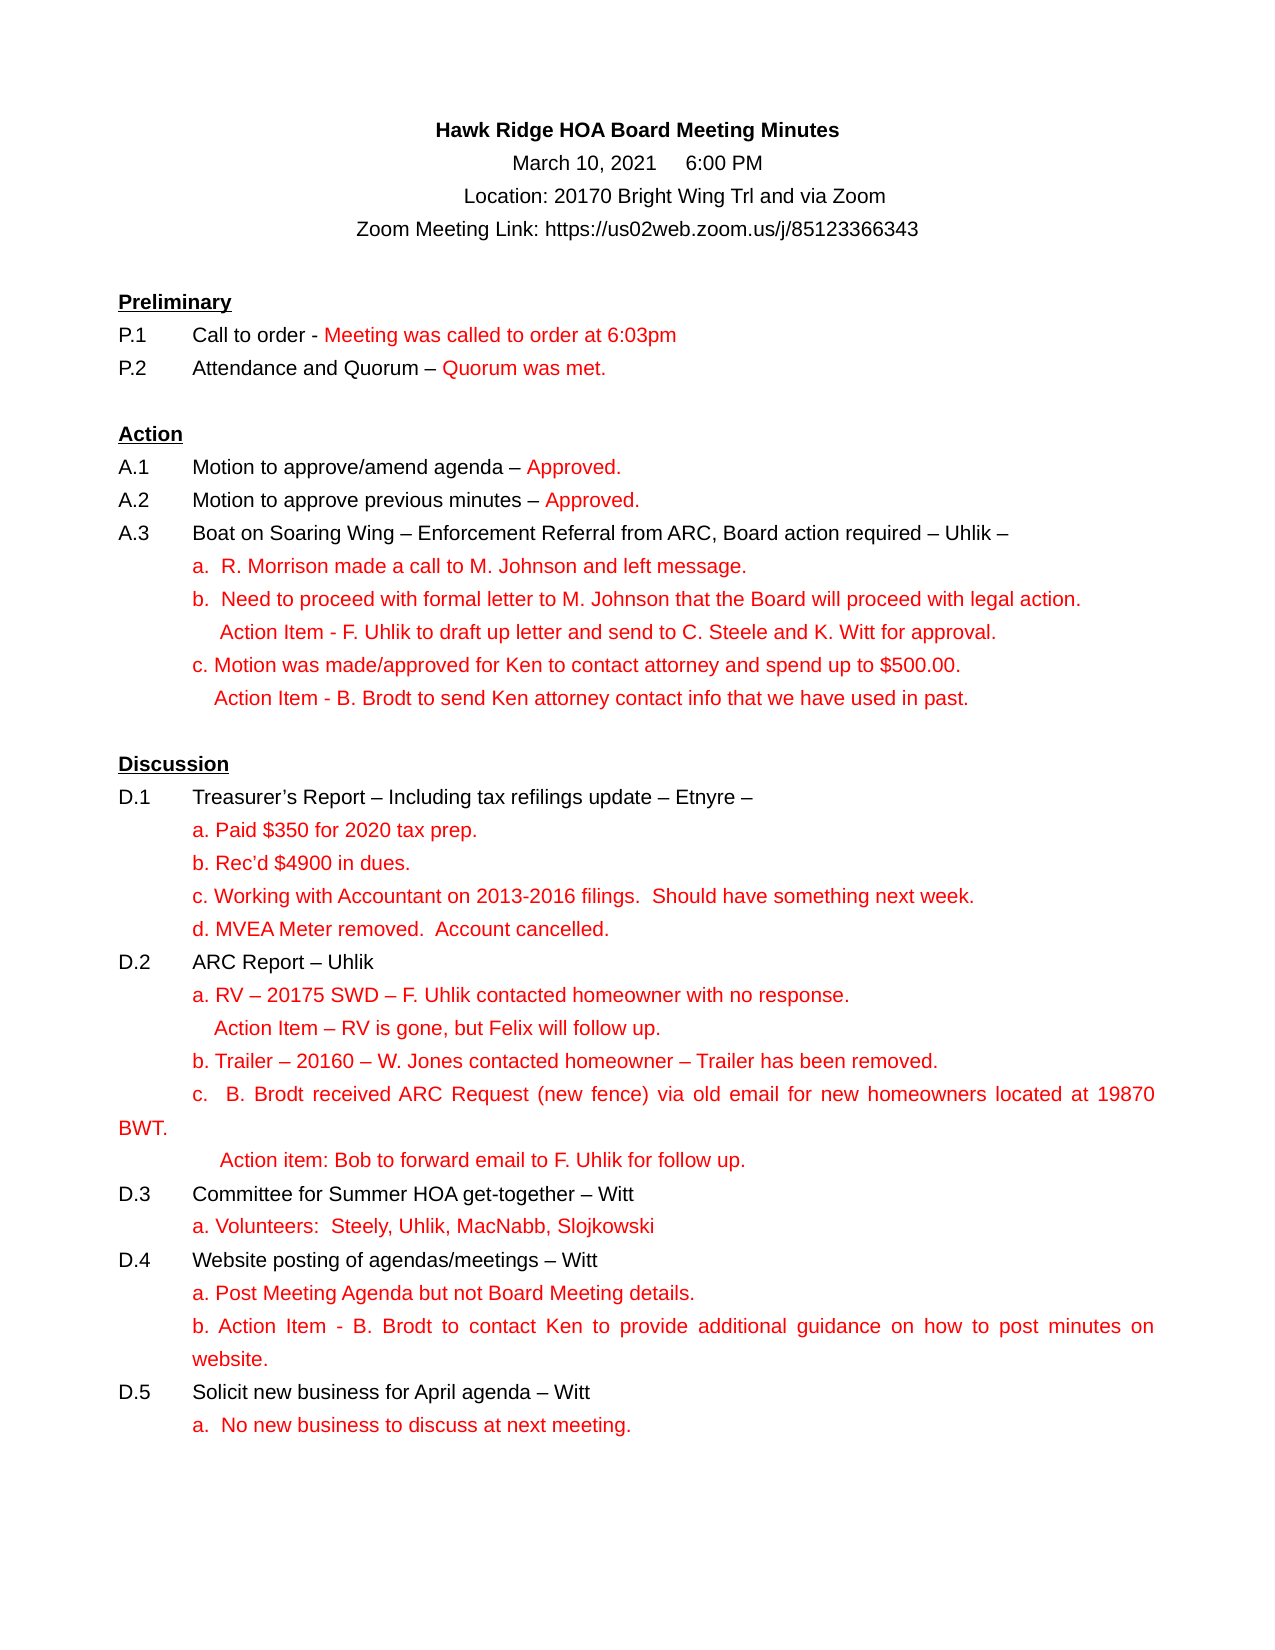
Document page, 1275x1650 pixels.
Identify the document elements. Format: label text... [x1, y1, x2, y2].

text D.3 Committee for Summer HOA get-together – Witt [118, 1181, 1157, 1205]
text Hawk Ridge HOA Board Meeting Minutes [118, 118, 1157, 142]
text c. Motion was made/approved for Ken to contact attorney and spend up to $500.00. [192, 653, 1157, 677]
text Action Item - F. Uhlik to draft up letter and send to C. Steele and K. Witt for approval. [192, 620, 1157, 644]
text Action Item – RV is gone, but Felix will follow up. [118, 1016, 1157, 1040]
text Zoom Meeting Link: https://us02web.zoom.us/j/85123366343 [118, 217, 1157, 241]
text Action [118, 422, 1157, 446]
text a. Volunteers: Steely, Uhlik, MacNabb, Slojkowski [118, 1214, 1157, 1238]
text Action Item - B. Brodt to send Ken attorney contact info that we have used in past. [192, 686, 1157, 710]
text a. R. Morrison made a call to M. Johnson and left message. [118, 554, 1157, 578]
text A.2 Motion to approve previous minutes – Approved. [118, 488, 1157, 512]
text D.4 Website posting of agendas/meetings – Witt [118, 1247, 1157, 1271]
text d. MVEA Meter removed. Account cancelled. [118, 917, 1157, 941]
text P.2 Attendance and Quorum – Quorum was met. [118, 356, 1157, 380]
text c. Working with Accountant on 2013-2016 filings. Should have something next week. [118, 884, 1157, 908]
text a. RV – 20175 SWD – F. Uhlik contacted homeowner with no response. [118, 983, 1157, 1007]
text D.2 ARC Report – Uhlik [118, 950, 1157, 974]
text Preliminary [118, 290, 1157, 314]
text a. Post Meeting Agenda but not Board Meeting details. [118, 1280, 1157, 1304]
text Action item: Bob to forward email to F. Uhlik for follow up. [118, 1148, 1157, 1172]
text a. No new business to discuss at next meeting. [118, 1412, 1157, 1436]
text March 10, 2021 6:00 PM [118, 151, 1157, 175]
text a. Paid $350 for 2020 tax prep. [118, 818, 1157, 842]
text Location: 20170 Bright Wing Trl and via Zoom [118, 184, 1157, 208]
text b. Need to proceed with formal letter to M. Johnson that the Board will proceed with legal action. [192, 587, 1157, 611]
text b. Trailer – 20160 – W. Jones contacted homeowner – Trailer has been removed. [118, 1049, 1157, 1073]
text c. B. Brodt received ARC Request (new fence) via old email for new homeowners located at 19870 BWT. [118, 1082, 1157, 1139]
text b. Action Item - B. Brodt to contact Ken to provide additional guidance on how to post minutes on website. [192, 1313, 1157, 1370]
text P.1 Call to order - Meeting was called to order at 6:03pm [118, 323, 1157, 347]
text A.1 Motion to approve/amend agenda – Approved. [118, 455, 1157, 479]
text Discussion [118, 752, 1157, 776]
text D.1 Treasurer’s Report – Including tax refilings update – Etnyre – [118, 785, 1157, 809]
text A.3 Boat on Soaring Wing – Enforcement Referral from ARC, Board action required – Uhlik – [118, 521, 1157, 545]
text b. Rec’d $4900 in dues. [118, 851, 1157, 875]
text D.5 Solicit new business for April agenda – Witt [118, 1379, 1157, 1403]
